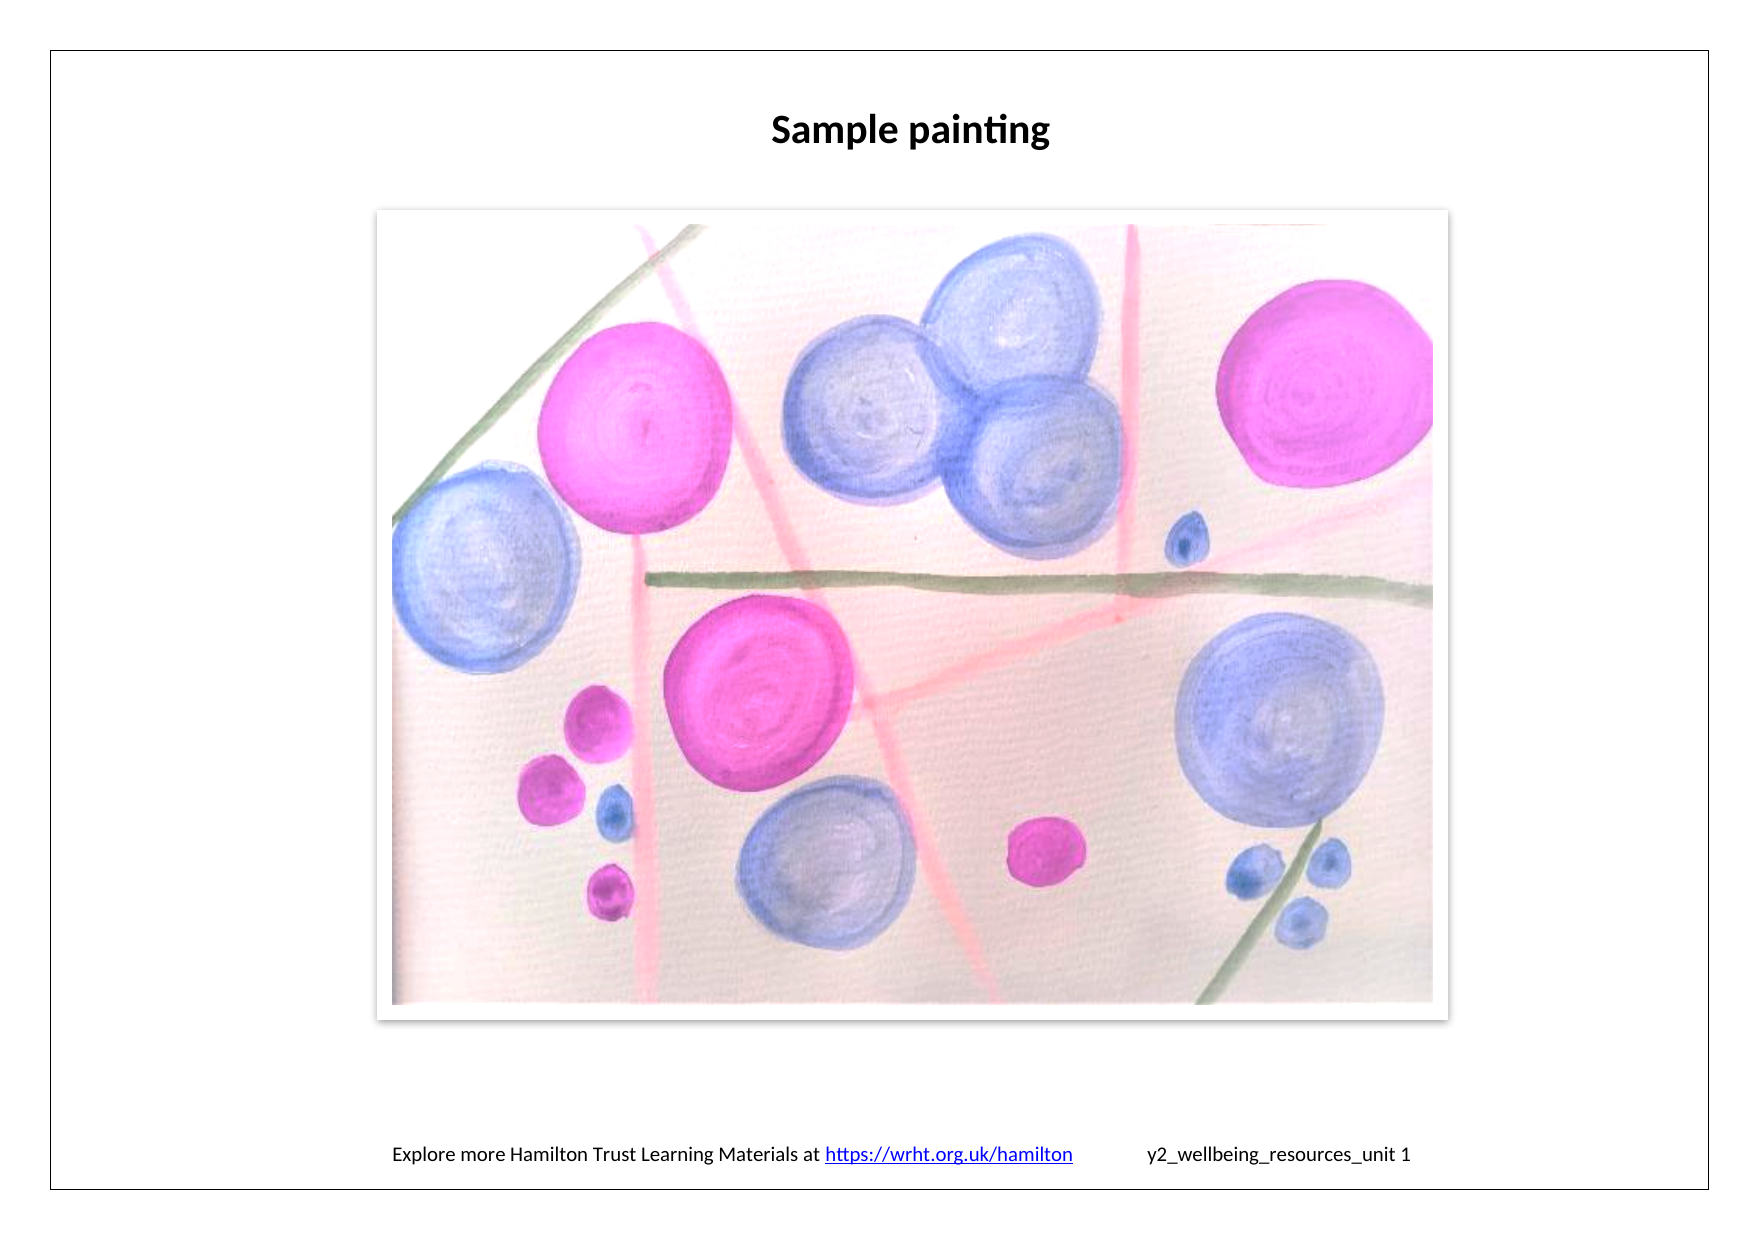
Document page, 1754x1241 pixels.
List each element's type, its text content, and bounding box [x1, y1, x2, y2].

picture [392, 224, 1433, 1005]
text Sample painting [111, 103, 1708, 154]
